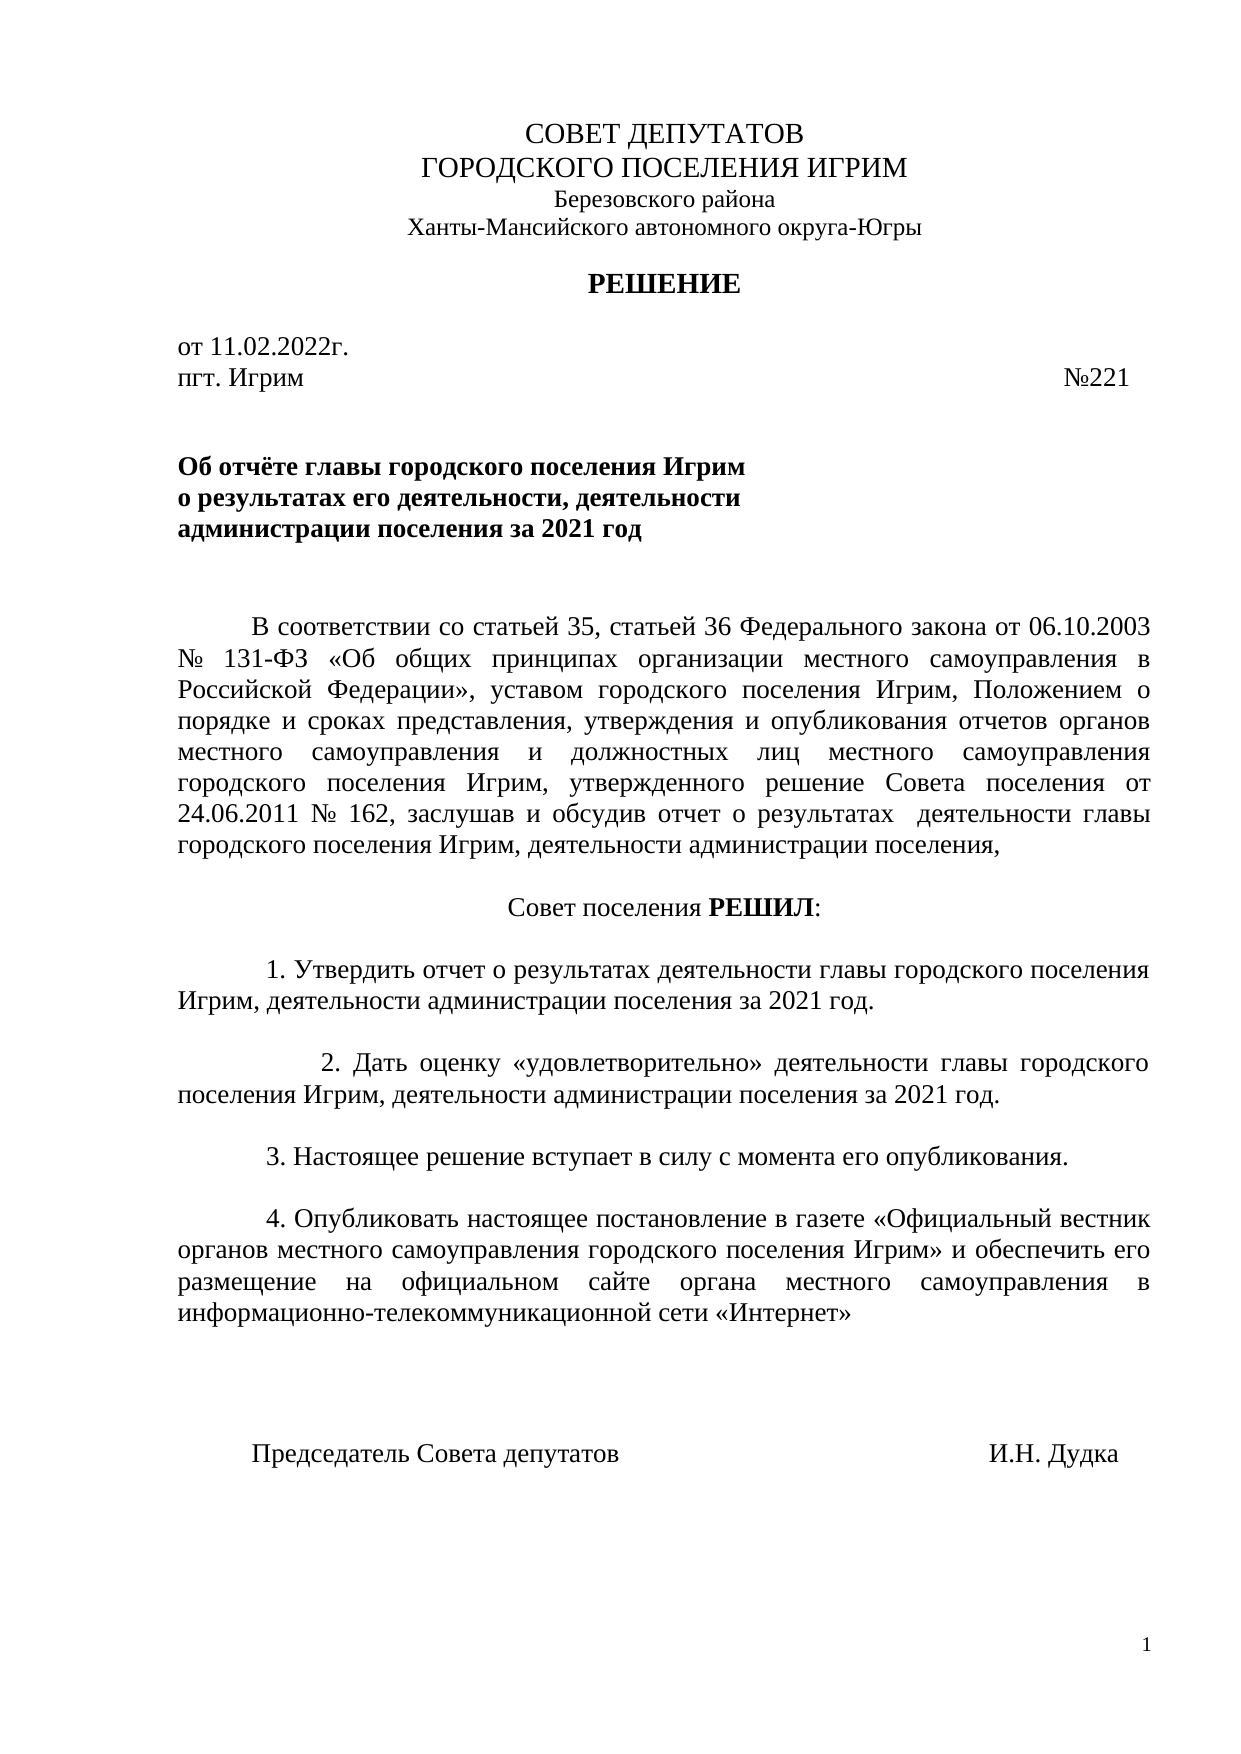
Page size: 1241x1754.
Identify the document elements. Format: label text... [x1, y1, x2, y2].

text СОВЕТ ДЕПУТАТОВ [177, 117, 1152, 150]
text от 11.02.2022г. [177, 330, 1152, 361]
text администрации поселения за 2021 год [177, 512, 1152, 543]
text Об отчёте главы городского поселения Игрим [177, 450, 1152, 481]
text 2. Дать оценку «удовлетворительно» деятельности главы городского поселения Игрим, деятельности администрации поселения за 2021 год. [177, 1047, 1152, 1109]
text 1. Утвердить отчет о результатах деятельности главы городского поселения Игрим, деятельности администрации поселения за 2021 год. [177, 953, 1152, 1015]
text РЕШЕНИЕ [177, 266, 1152, 300]
text 4. Опубликовать настоящее постановление в газете «Официальный вестник органов местного самоуправления городского поселения Игрим» и обеспечить его размещение на официальном сайте органа местного самоуправления в информационно-телекоммуникационной сети «Интернет» [177, 1202, 1152, 1327]
text Совет поселения РЕШИЛ: [177, 891, 1152, 922]
text 3. Настоящее решение вступает в силу с момента его опубликования. [177, 1140, 1152, 1171]
text ГОРОДСКОГО ПОСЕЛЕНИЯ ИГРИМ [177, 150, 1152, 184]
text В соответствии со статьей 35, статьей 36 Федерального закона от 06.10.2003 № 131-ФЗ «Об общих принципах организации местного самоуправления в Российской Федерации», уставом городского поселения Игрим, Положением о порядке и сроках представления, утверждения и опубликования отчетов органов местного самоуправления и должностных лиц местного самоуправления городского поселения Игрим, утвержденного решение Совета поселения от 24.06.2011 № 162, заслушав и обсудив отчет о результатах деятельности главы городского поселения Игрим, деятельности администрации поселения, [177, 611, 1152, 860]
text Ханты-Мансийского автономного округа-Югры [177, 212, 1152, 241]
text Березовского района [177, 184, 1152, 212]
text Председатель Совета депутатов И.Н. Дудка [177, 1437, 1152, 1468]
text пгт. Игрим №221 [177, 361, 1152, 392]
text о результатах его деятельности, деятельности [177, 481, 1152, 512]
